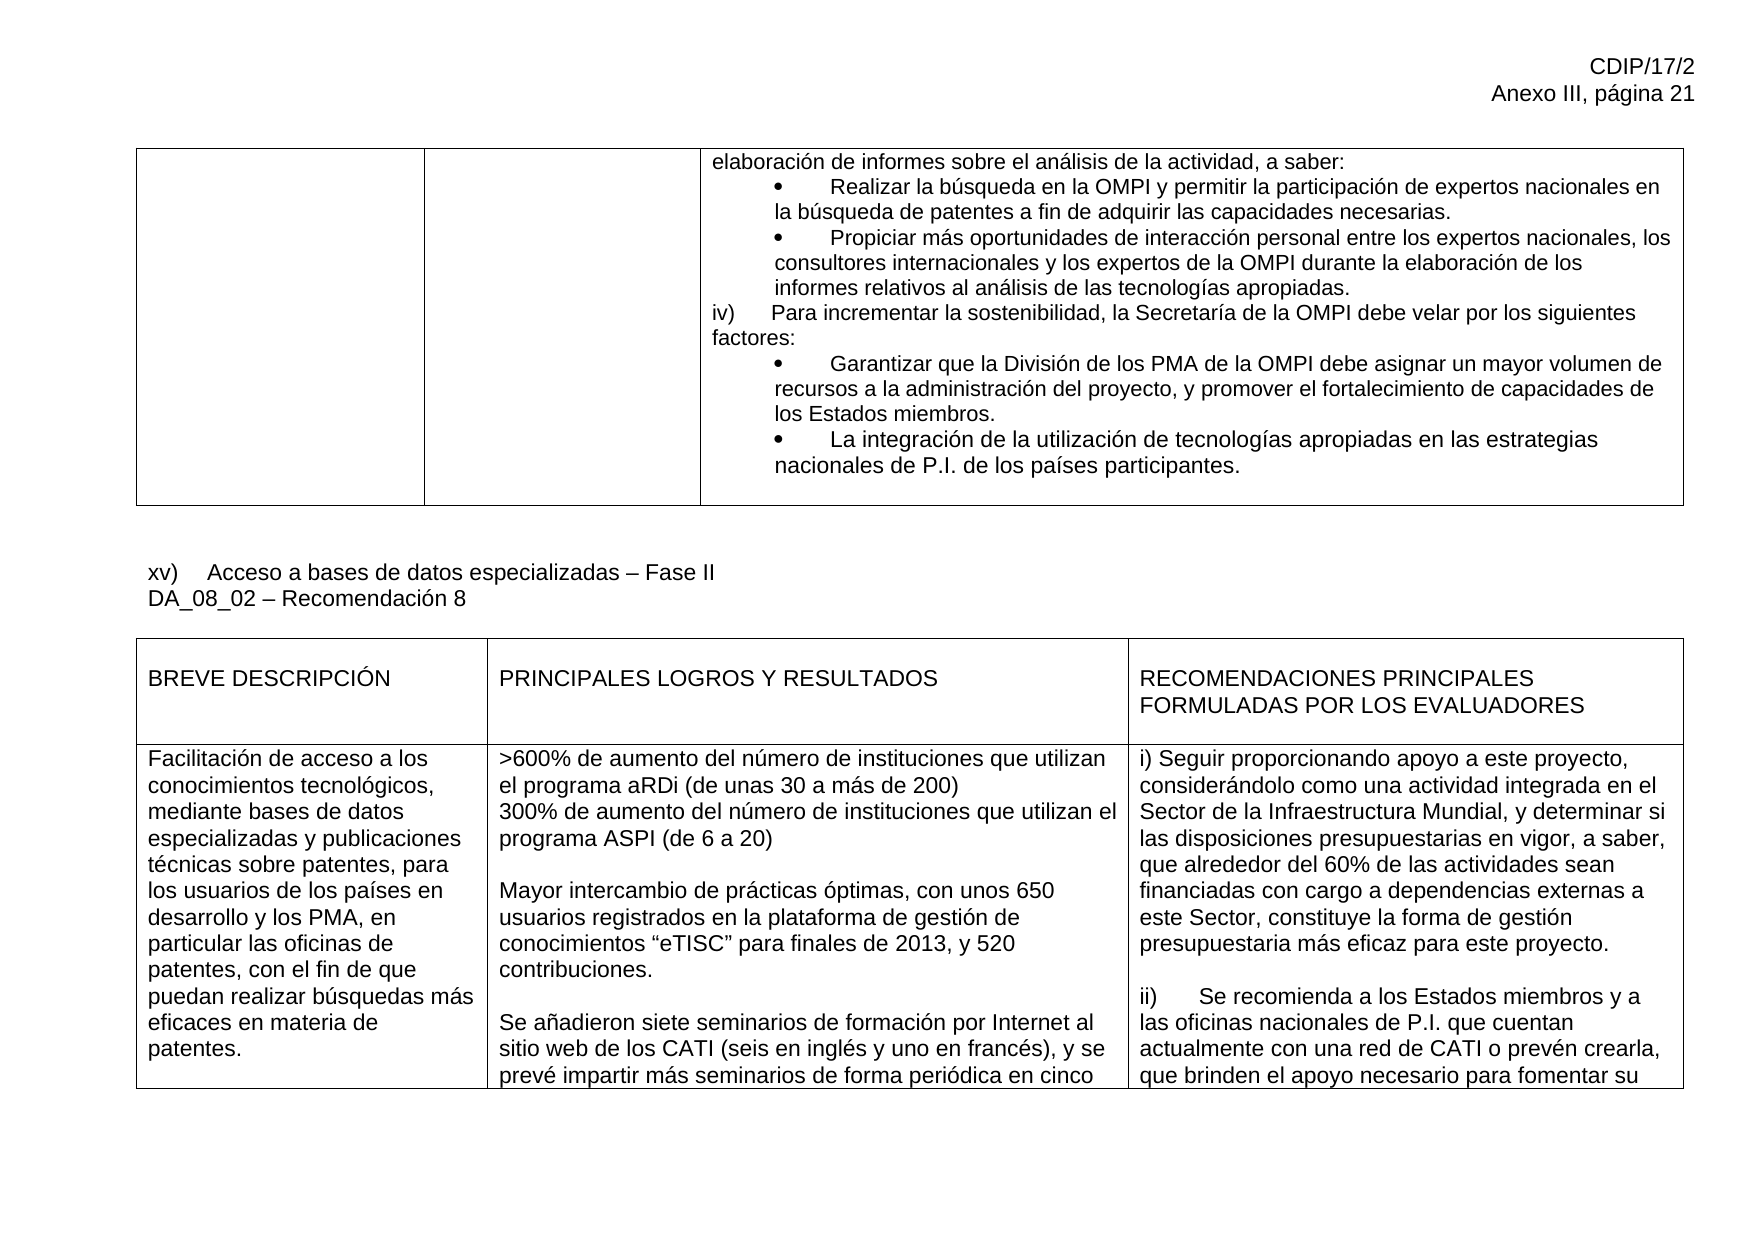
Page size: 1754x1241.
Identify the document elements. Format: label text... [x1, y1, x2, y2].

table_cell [137, 149, 424, 505]
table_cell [488, 745, 1128, 1088]
text xv) Acceso a bases de datos especializadas – Fase II DA_08_02 – Recomendación 8 [148, 559, 1695, 612]
table_header PRINCIPALES LOGROS Y RESULTADOS [488, 639, 1128, 744]
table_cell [425, 149, 700, 505]
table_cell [137, 745, 487, 1088]
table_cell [1129, 745, 1683, 1088]
table_header BREVE DESCRIPCIÓN [137, 639, 487, 744]
table_header RECOMENDACIONES PRINCIPALES FORMULADAS POR LOS EVALUADORES [1129, 639, 1683, 744]
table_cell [701, 149, 1683, 505]
